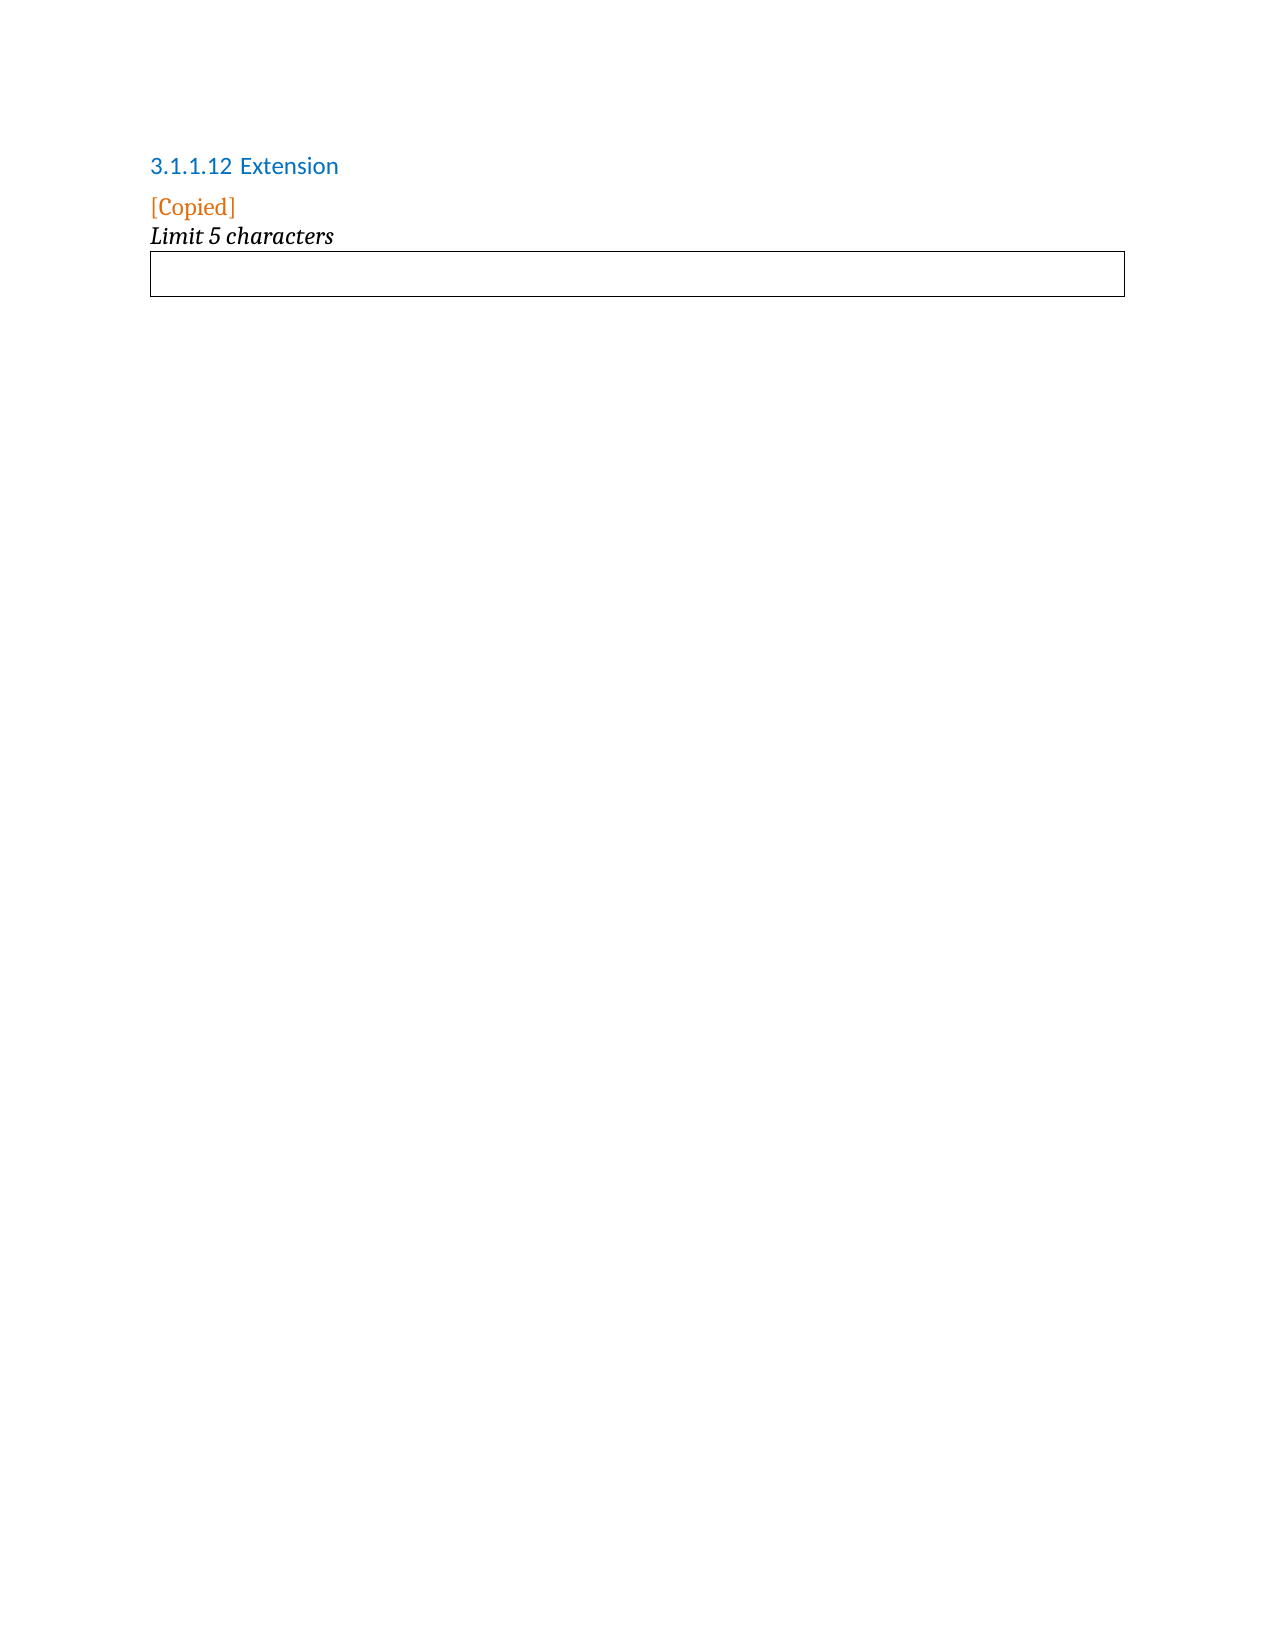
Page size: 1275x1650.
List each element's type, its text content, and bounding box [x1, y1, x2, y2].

text Limit 5 characters [150, 222, 1125, 251]
table_header [151, 252, 1124, 296]
subtitle Extension [150, 150, 1125, 181]
text [Copied] [150, 193, 1125, 222]
